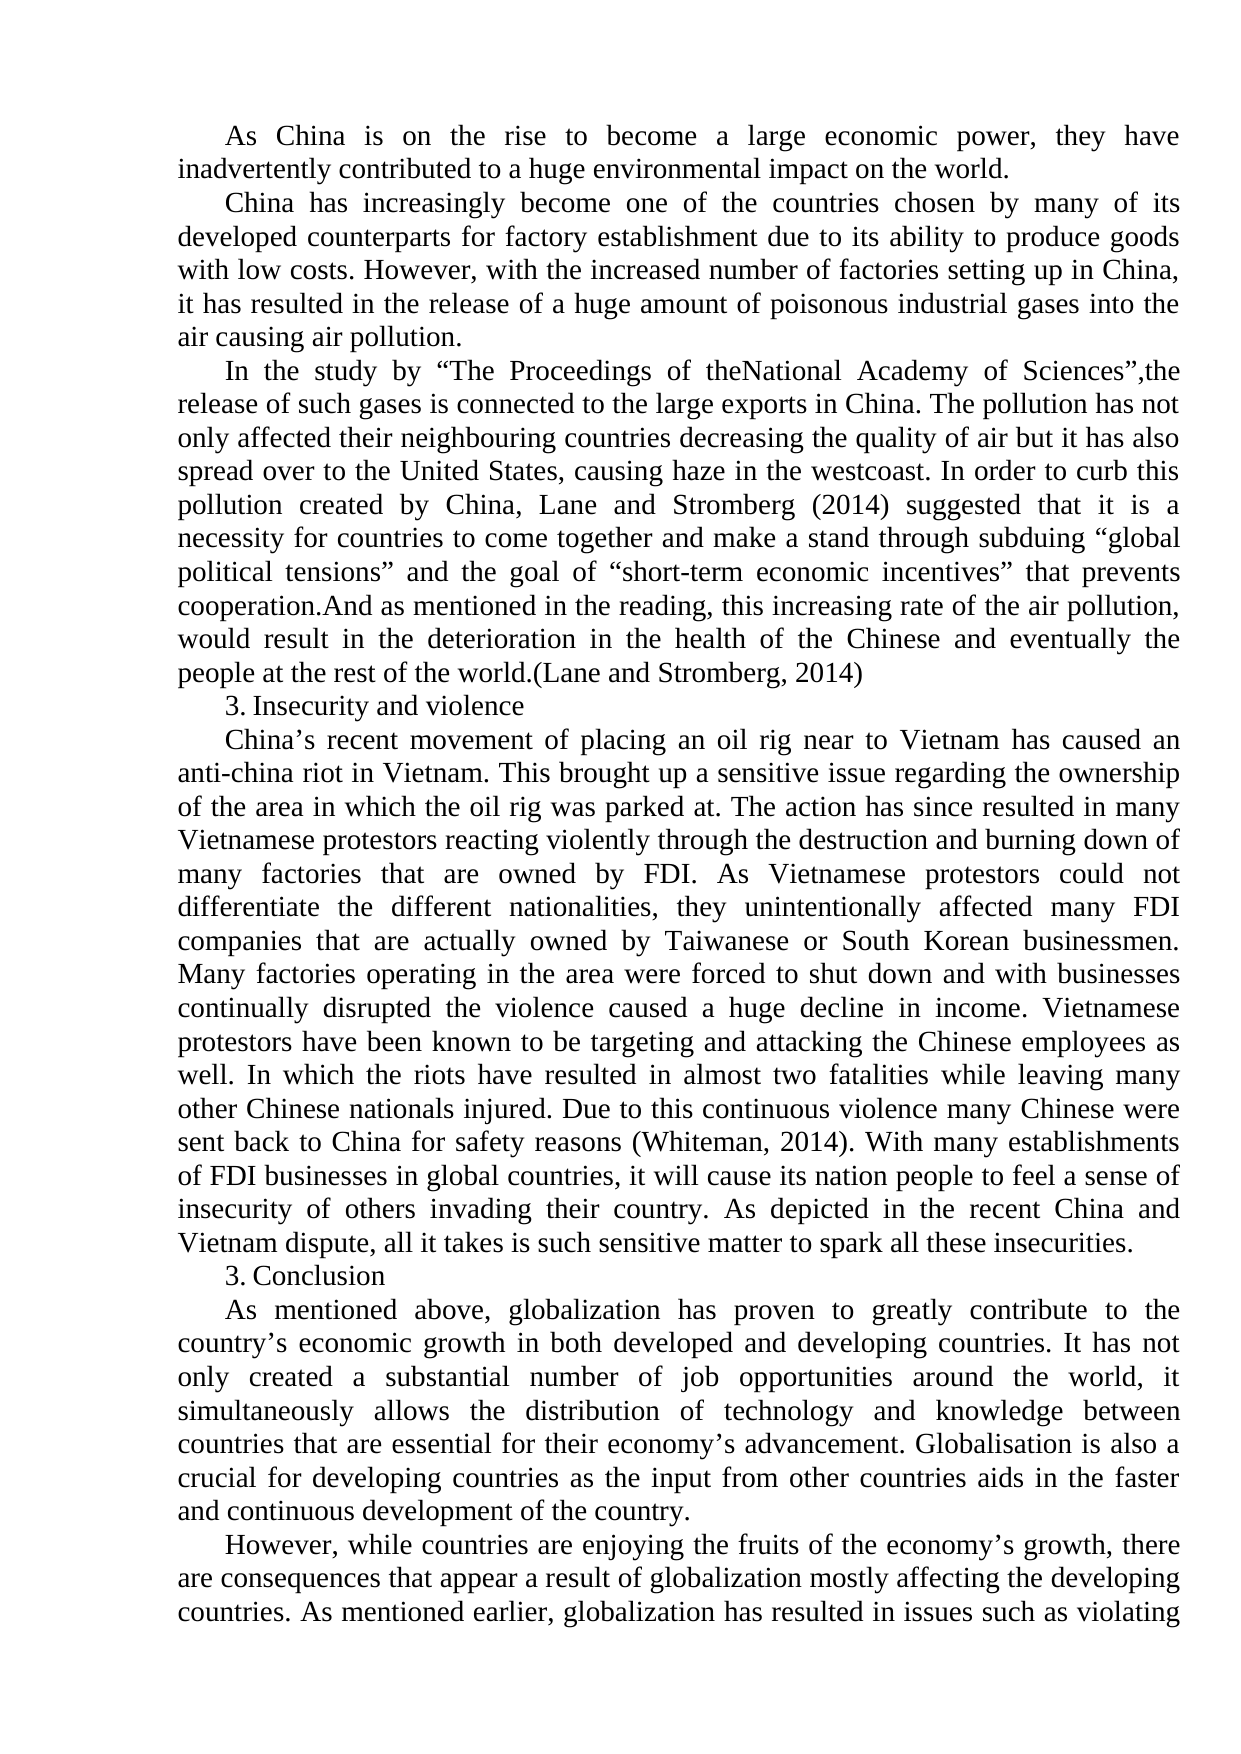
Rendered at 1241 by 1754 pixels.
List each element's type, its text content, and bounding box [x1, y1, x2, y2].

list Conclusion [177, 1258, 1181, 1292]
text China’s recent movement of placing an oil rig near to Vietnam has caused an anti-china riot in Vietnam. This brought up a sensitive issue regarding the ownership of the area in which the oil rig was parked at. The action has since resulted in many Vietnamese protestors reacting violently through the destruction and burning down of many factories that are owned by FDI. As Vietnamese protestors could not differentiate the different nationalities, they unintentionally affected many FDI companies that are actually owned by Taiwanese or South Korean businessmen. Many factories operating in the area were forced to shut down and with businesses continually disrupted the violence caused a huge decline in income. Vietnamese protestors have been known to be targeting and attacking the Chinese employees as well. In which the riots have resulted in almost two fatalities while leaving many other Chinese nationals injured. Due to this continuous violence many Chinese were sent back to China for safety reasons (Whiteman, 2014). With many establishments of FDI businesses in global countries, it will cause its nation people to feel a sense of insecurity of others invading their country. As depicted in the recent China and Vietnam dispute, all it takes is such sensitive matter to spark all these insecurities. [177, 722, 1181, 1258]
text China has increasingly become one of the countries chosen by many of its developed counterparts for factory establishment due to its ability to produce goods with low costs. However, with the increased number of factories setting up in China, it has resulted in the release of a huge amount of poisonous industrial gases into the air causing air pollution. [177, 185, 1181, 353]
text As China is on the rise to become a large economic power, they have inadvertently contributed to a huge environmental impact on the world. [177, 118, 1181, 185]
list Insecurity and violence [177, 688, 1181, 722]
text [177, 1527, 1181, 1627]
text As mentioned above, globalization has proven to greatly contribute to the country’s economic growth in both developed and developing countries. It has not only created a substantial number of job opportunities around the world, it simultaneously allows the distribution of technology and knowledge between countries that are essential for their economy’s advancement. Globalisation is also a crucial for developing countries as the input from other countries aids in the faster and continuous development of the country. [177, 1292, 1181, 1527]
text In the study by “The Proceedings of theNational Academy of Sciences”,the release of such gases is connected to the large exports in China. The pollution has not only affected their neighbouring countries decreasing the quality of air but it has also spread over to the United States, causing haze in the westcoast. In order to curb this pollution created by China, Lane and Stromberg (2014) suggested that it is a necessity for countries to come together and make a stand through subduing “global political tensions” and the goal of “short-term economic incentives” that prevents cooperation.And as mentioned in the reading, this increasing rate of the air pollution, would result in the deterioration in the health of the Chinese and eventually the people at the rest of the world.(Lane and Stromberg, 2014) [177, 353, 1181, 688]
